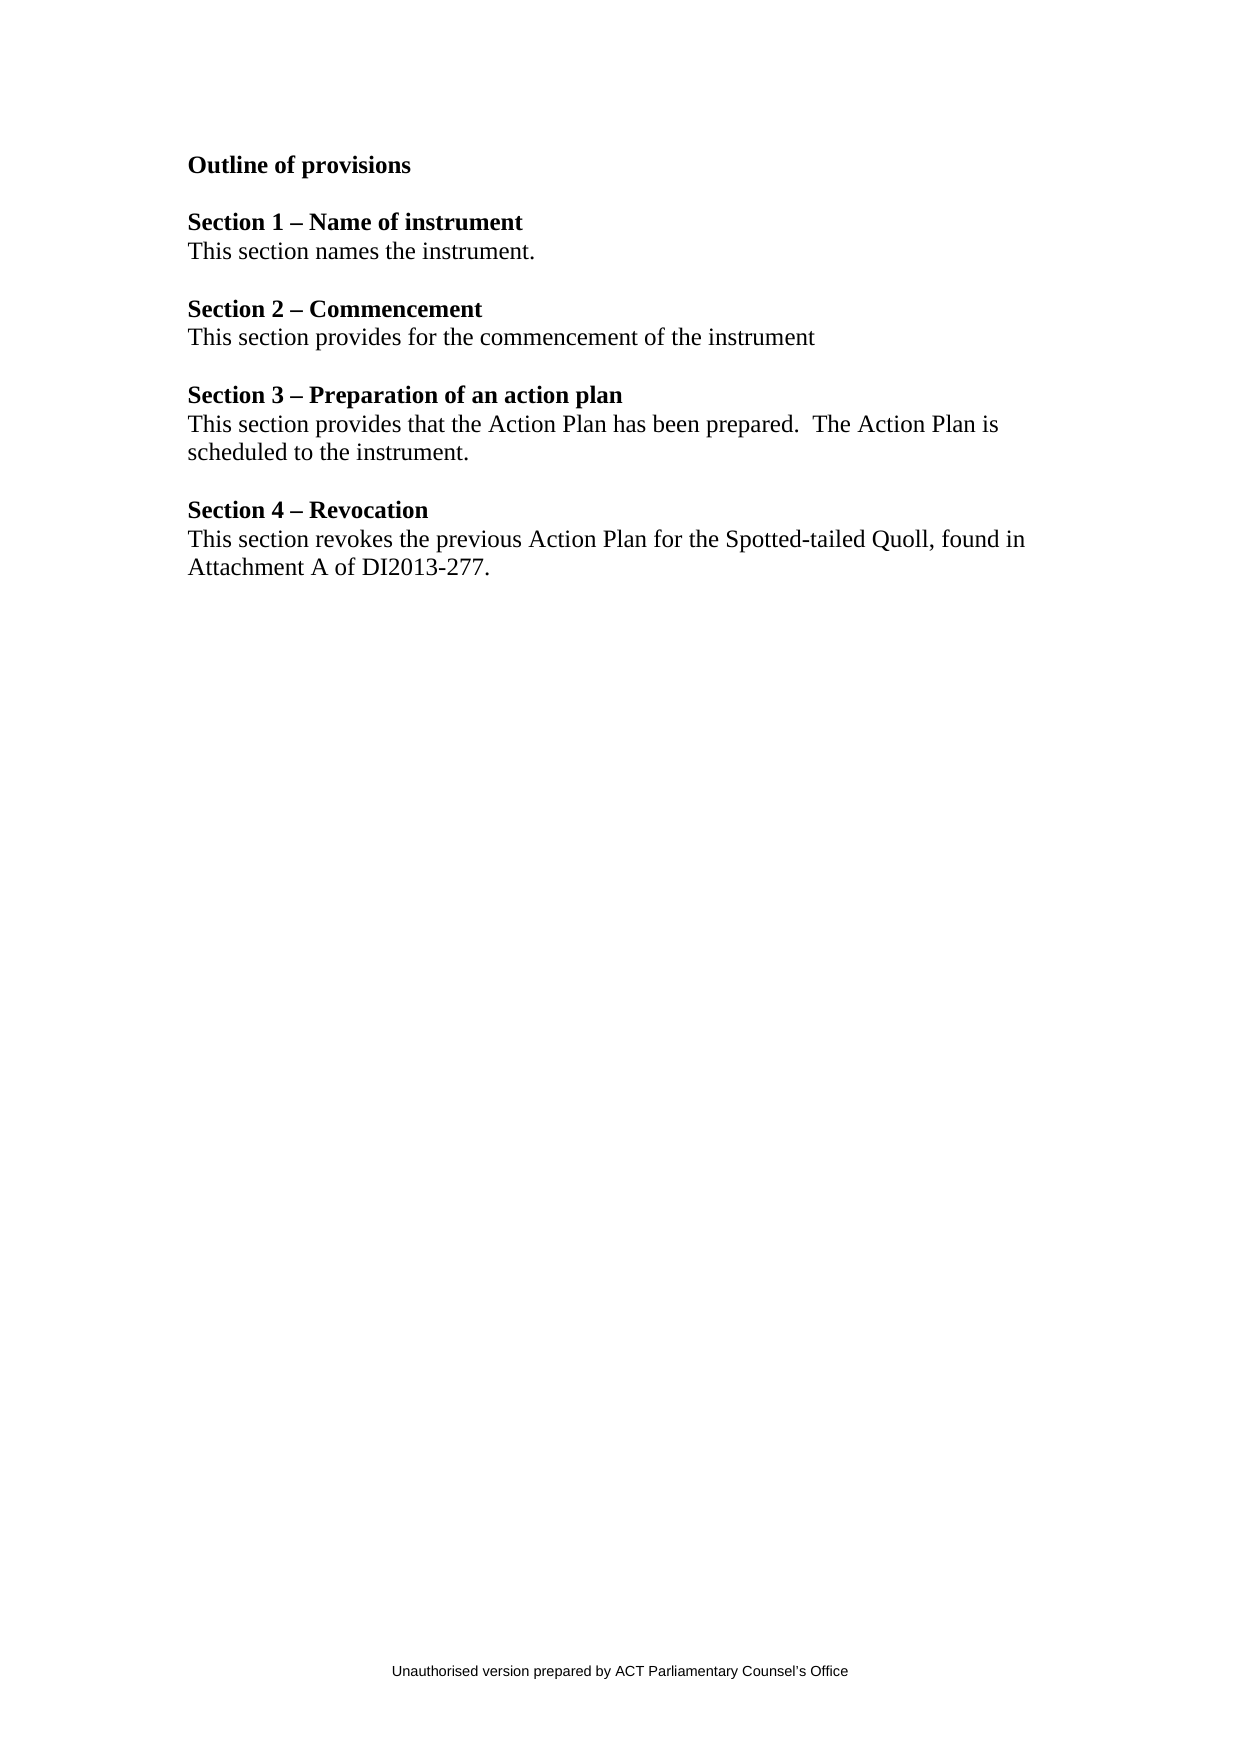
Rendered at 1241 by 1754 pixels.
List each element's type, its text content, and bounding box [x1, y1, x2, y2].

text Section 3 – Preparation of an action plan [187, 380, 1053, 409]
text Section 1 – Name of instrument [187, 207, 1053, 236]
text Outline of provisions [187, 150, 1053, 179]
text This section provides for the commencement of the instrument [187, 322, 1053, 351]
text This section names the instrument. [187, 236, 1053, 265]
text Section 2 – Commencement [187, 294, 1053, 322]
text This section provides that the Action Plan has been prepared. The Action Plan is scheduled to the instrument. [187, 409, 1053, 466]
text Section 4 – Revocation [187, 495, 1053, 524]
text This section revokes the previous Action Plan for the Spotted-tailed Quoll, found in Attachment A of DI2013-277. [187, 524, 1053, 581]
